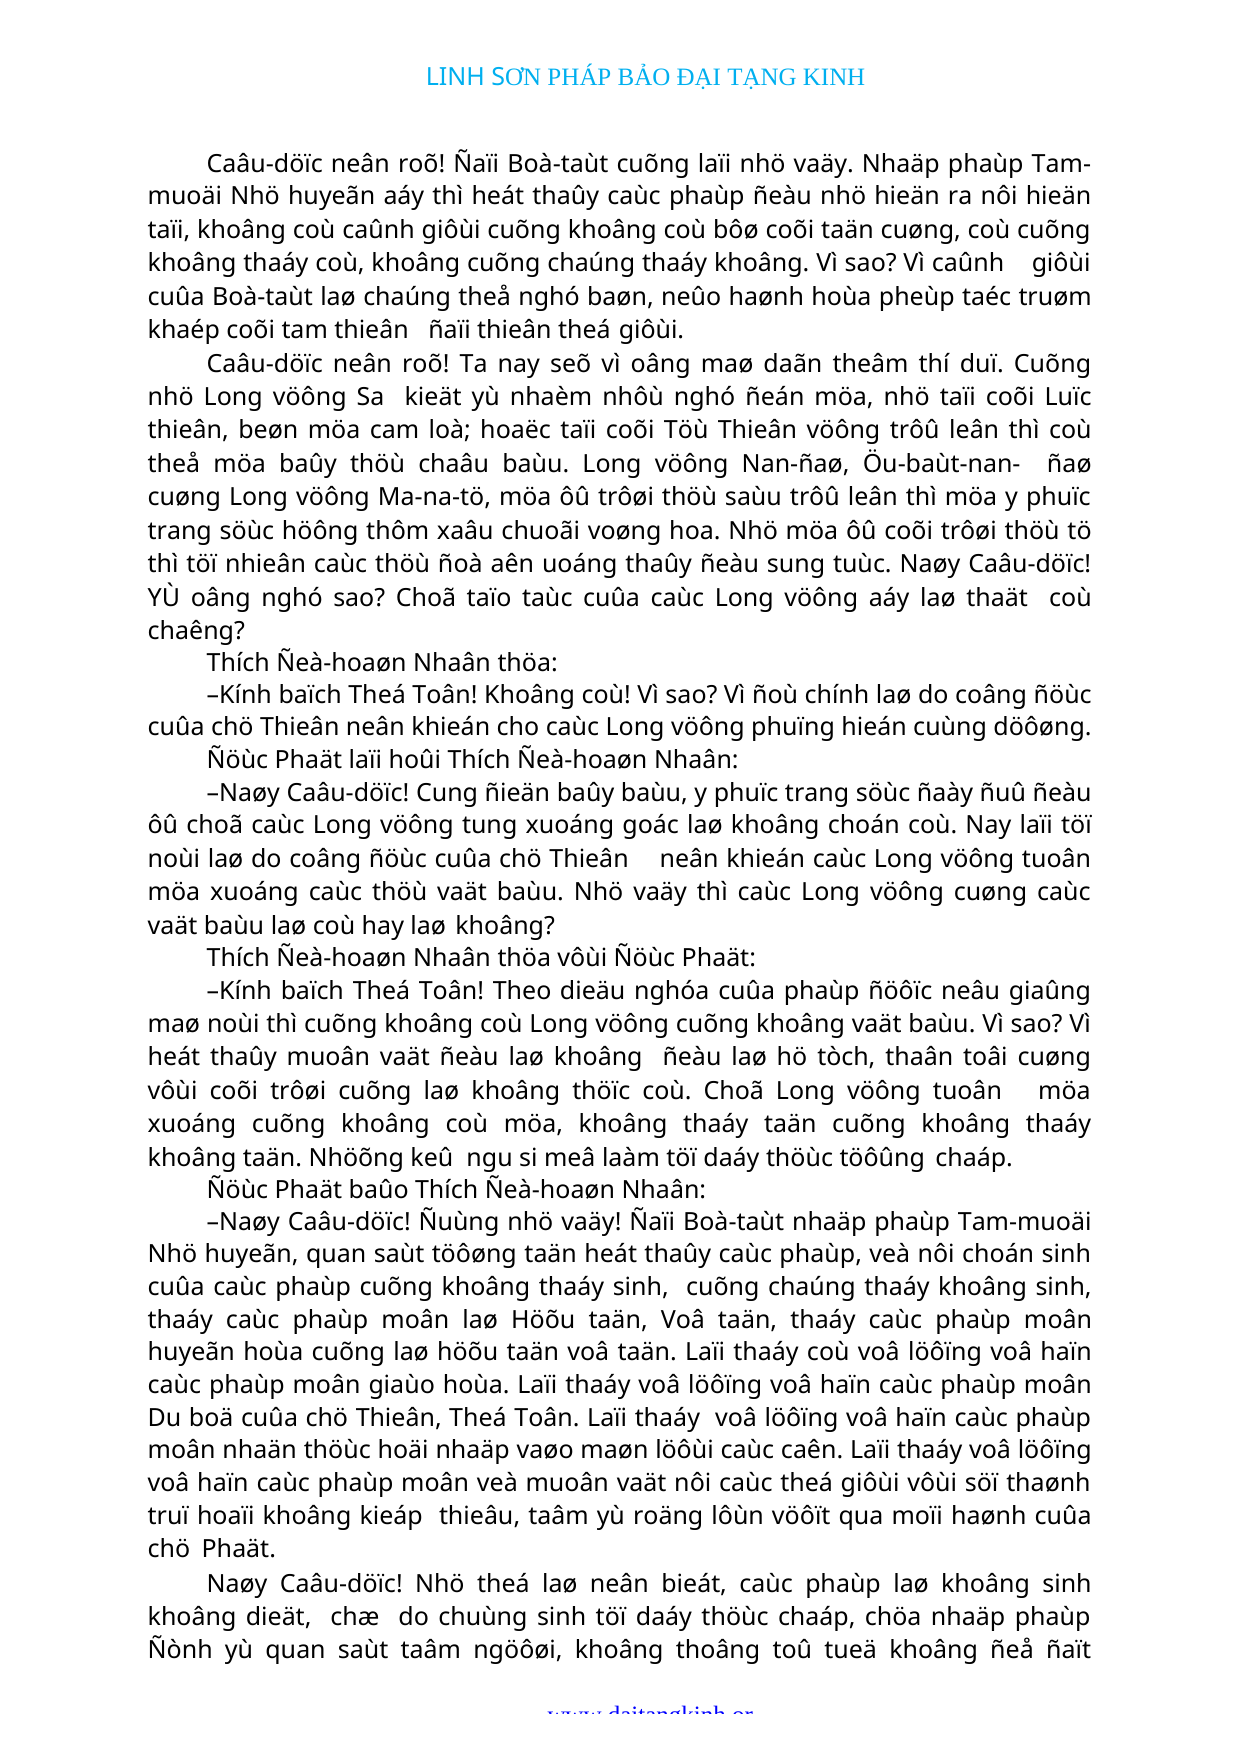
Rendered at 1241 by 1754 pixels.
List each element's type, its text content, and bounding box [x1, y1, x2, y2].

text Thích Ñeà-hoaøn Nhaân thöa: [206, 647, 1105, 677]
text –Kính baïch Theá Toân! Theo dieäu nghóa cuûa phaùp ñöôïc neâu giaûng maø noùi thì cuõng khoâng coù Long vöông cuõng khoâng vaät baùu. Vì sao? Vì heát thaûy muoân vaät ñeàu laø khoâng ñeàu laø hö tòch, thaân toâi cuøng vôùi coõi trôøi cuõng laø khoâng thöïc coù. Choã Long vöông tuoân möa xuoáng cuõng khoâng coù möa, khoâng thaáy taän cuõng khoâng thaáy khoâng taän. Nhöõng keû ngu si meâ laàm töï daáy thöùc töôûng chaáp. [147, 973, 1093, 1173]
text Caâu-döïc neân roõ! Ta nay seõ vì oâng maø daãn theâm thí duï. Cuõng nhö Long vöông Sa kieät yù nhaèm nhôù nghó ñeán möa, nhö taïi coõi Luïc thieân, beøn möa cam loà; hoaëc taïi coõi Töù Thieân vöông trôû leân thì coù theå möa baûy thöù chaâu baùu. Long vöông Nan-ñaø, Öu-baùt-nan- ñaø cuøng Long vöông Ma-na-tö, möa ôû trôøi thöù saùu trôû leân thì möa y phuïc trang söùc höông thôm xaâu chuoãi voøng hoa. Nhö möa ôû coõi trôøi thöù tö thì töï nhieân caùc thöù ñoà aên uoáng thaûy ñeàu sung tuùc. Naøy Caâu-döïc! YÙ oâng nghó sao? Choã taïo taùc cuûa caùc Long vöông aáy laø thaät coù chaêng? [147, 346, 1093, 647]
text Thích Ñeà-hoaøn Nhaân thöa vôùi Ñöùc Phaät: [206, 941, 1105, 973]
text Caâu-döïc neân roõ! Ñaïi Boà-taùt cuõng laïi nhö vaäy. Nhaäp phaùp Tam-muoäi Nhö huyeãn aáy thì heát thaûy caùc phaùp ñeàu nhö hieän ra nôi hieän taïi, khoâng coù caûnh giôùi cuõng khoâng coù bôø coõi taän cuøng, coù cuõng khoâng thaáy coù, khoâng cuõng chaúng thaáy khoâng. Vì sao? Vì caûnh giôùi cuûa Boà-taùt laø chaúng theå nghó baøn, neûo haønh hoùa pheùp taéc truøm khaép coõi tam thieân ñaïi thieân theá giôùi. [147, 145, 1093, 346]
text Ñöùc Phaät baûo Thích Ñeà-hoaøn Nhaân: [206, 1173, 1105, 1204]
text –Naøy Caâu-döïc! Ñuùng nhö vaäy! Ñaïi Boà-taùt nhaäp phaùp Tam-muoäi Nhö huyeãn, quan saùt töôøng taän heát thaûy caùc phaùp, veà nôi choán sinh cuûa caùc phaùp cuõng khoâng thaáy sinh, cuõng chaúng thaáy khoâng sinh, thaáy caùc phaùp moân laø Höõu taän, Voâ taän, thaáy caùc phaùp moân huyeãn hoùa cuõng laø höõu taän voâ taän. Laïi thaáy coù voâ löôïng voâ haïn caùc phaùp moân giaùo hoùa. Laïi thaáy voâ löôïng voâ haïn caùc phaùp moân Du boä cuûa chö Thieân, Theá Toân. Laïi thaáy voâ löôïng voâ haïn caùc phaùp moân nhaän thöùc hoäi nhaäp vaøo maøn löôùi caùc caên. Laïi thaáy voâ löôïng voâ haïn caùc phaùp moân veà muoân vaät nôi caùc theá giôùi vôùi söï thaønh truï hoaïi khoâng kieáp thieâu, taâm yù roäng lôùn vöôït qua moïi haønh cuûa chö Phaät. [147, 1205, 1093, 1564]
text Ñöùc Phaät laïi hoûi Thích Ñeà-hoaøn Nhaân: [206, 743, 1105, 774]
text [147, 1566, 1093, 1666]
text –Kính baïch Theá Toân! Khoâng coù! Vì sao? Vì ñoù chính laø do coâng ñöùc cuûa chö Thieân neân khieán cho caùc Long vöông phuïng hieán cuùng döôøng. [147, 677, 1093, 743]
text –Naøy Caâu-döïc! Cung ñieän baûy baùu, y phuïc trang söùc ñaày ñuû ñeàu ôû choã caùc Long vöông tung xuoáng goác laø khoâng choán coù. Nay laïi töï noùi laø do coâng ñöùc cuûa chö Thieân neân khieán caùc Long vöông tuoân möa xuoáng caùc thöù vaät baùu. Nhö vaäy thì caùc Long vöông cuøng caùc vaät baùu laø coù hay laø khoâng? [147, 774, 1093, 941]
